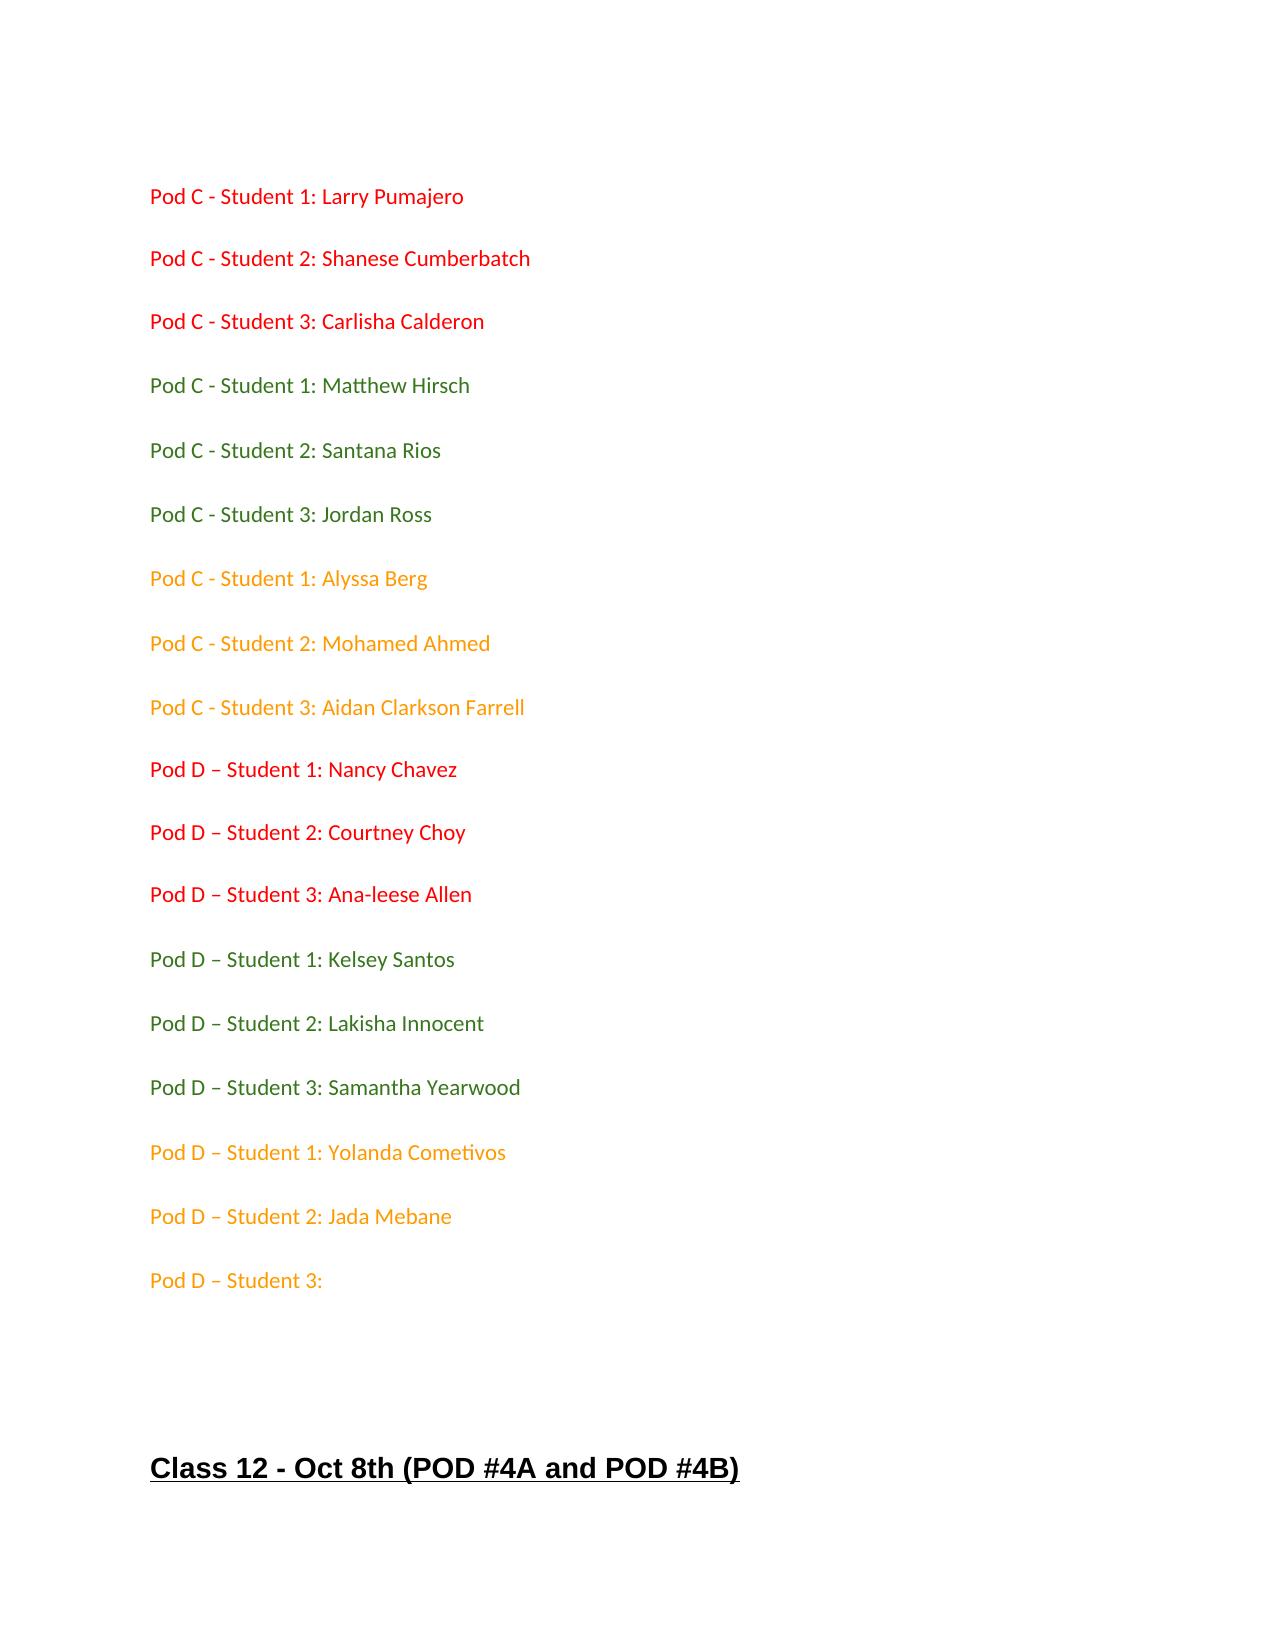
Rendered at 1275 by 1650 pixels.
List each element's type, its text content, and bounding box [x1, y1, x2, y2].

text Pod C - Student 2: Mohamed Ahmed [150, 629, 1125, 657]
text Pod D – Student 3: [150, 1267, 1125, 1295]
text Pod C - Student 1: Matthew Hirsch [150, 371, 1125, 399]
text Pod D – Student 1: Yolanda Cometivos [150, 1138, 1125, 1166]
text Pod C - Student 1: Alyssa Berg [150, 564, 1125, 592]
text Pod C - Student 3: Jordan Ross [150, 500, 1125, 528]
text Pod D – Student 1: Kelsey Santos [150, 945, 1125, 973]
text Pod D – Student 2: Courtney Choy [150, 818, 1125, 846]
text Pod C - Student 3: Aidan Clarkson Farrell [150, 693, 1125, 721]
text Pod D – Student 3: Ana-leese Allen [150, 880, 1125, 908]
text Pod C - Student 2: Shanese Cumberbatch [150, 244, 1125, 273]
text Pod C - Student 2: Santana Rios [150, 436, 1125, 464]
text Pod D – Student 2: Lakisha Innocent [150, 1009, 1125, 1037]
text Pod D – Student 3: Samantha Yearwood [150, 1073, 1125, 1102]
text Pod D – Student 2: Jada Mebane [150, 1202, 1125, 1230]
text Class 12 - Oct 8th (POD #4A and POD #4B) [150, 1451, 1125, 1485]
text Pod C - Student 3: Carlisha Calderon [150, 307, 1125, 335]
text Pod C - Student 1: Larry Pumajero [150, 182, 1125, 210]
text Pod D – Student 1: Nancy Chavez [150, 756, 1125, 784]
